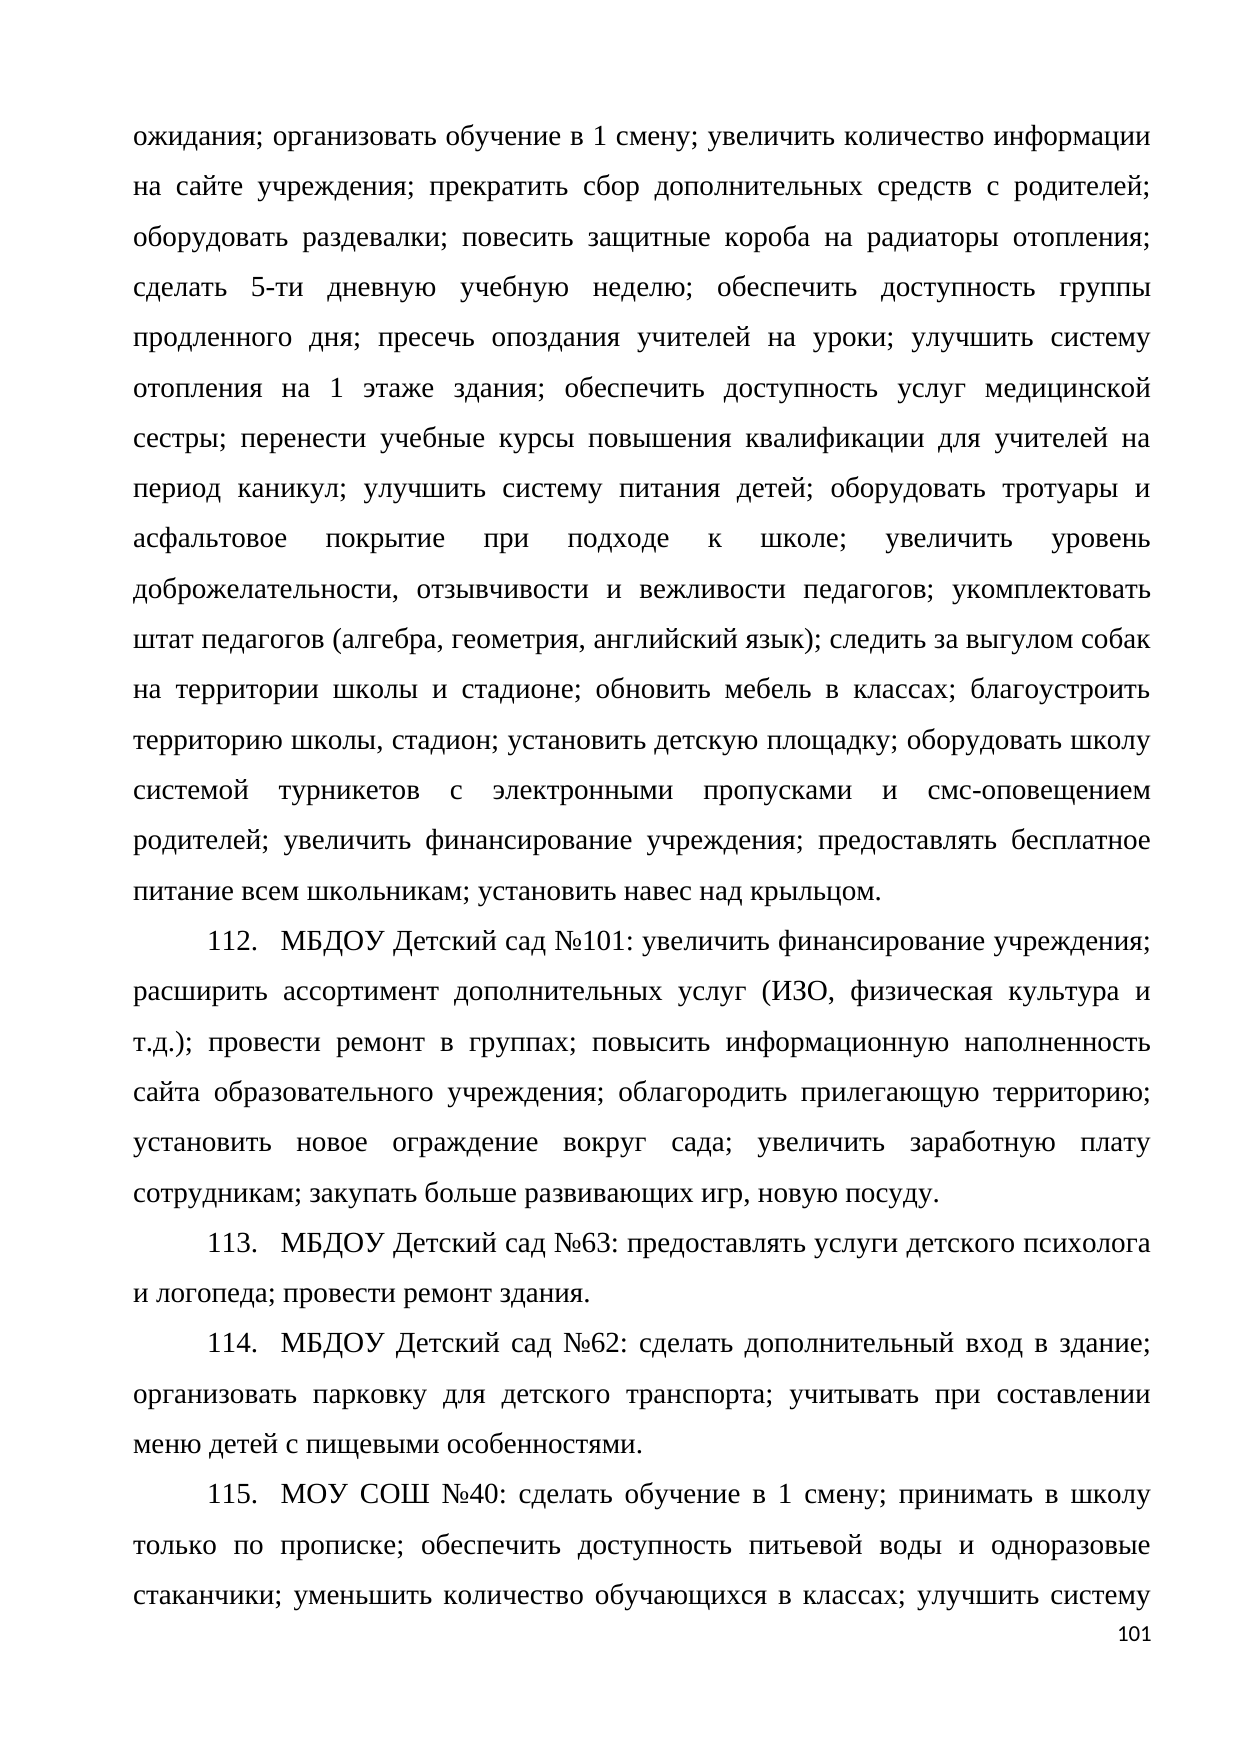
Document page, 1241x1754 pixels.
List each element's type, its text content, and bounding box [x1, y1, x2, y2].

list МБДОУ Детский сад №101: увеличить финансирование учреждения; расширить ассортимент дополнительных услуг (ИЗО, физическая культура и т.д.); провести ремонт в группах; повысить информационную наполненность сайта образовательного учреждения; облагородить прилегающую территорию; установить новое ограждение вокруг сада; увеличить заработную плату сотрудникам; закупать больше развивающих игр, новую посуду. [133, 923, 1152, 1208]
list МБДОУ Детский сад №63: предоставлять услуги детского психолога и логопеда; провести ремонт здания. [133, 1225, 1152, 1309]
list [133, 1477, 1152, 1611]
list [133, 118, 1152, 906]
list МБДОУ Детский сад №62: сделать дополнительный вход в здание; организовать парковку для детского транспорта; учитывать при составлении меню детей с пищевыми особенностями. [133, 1326, 1152, 1460]
